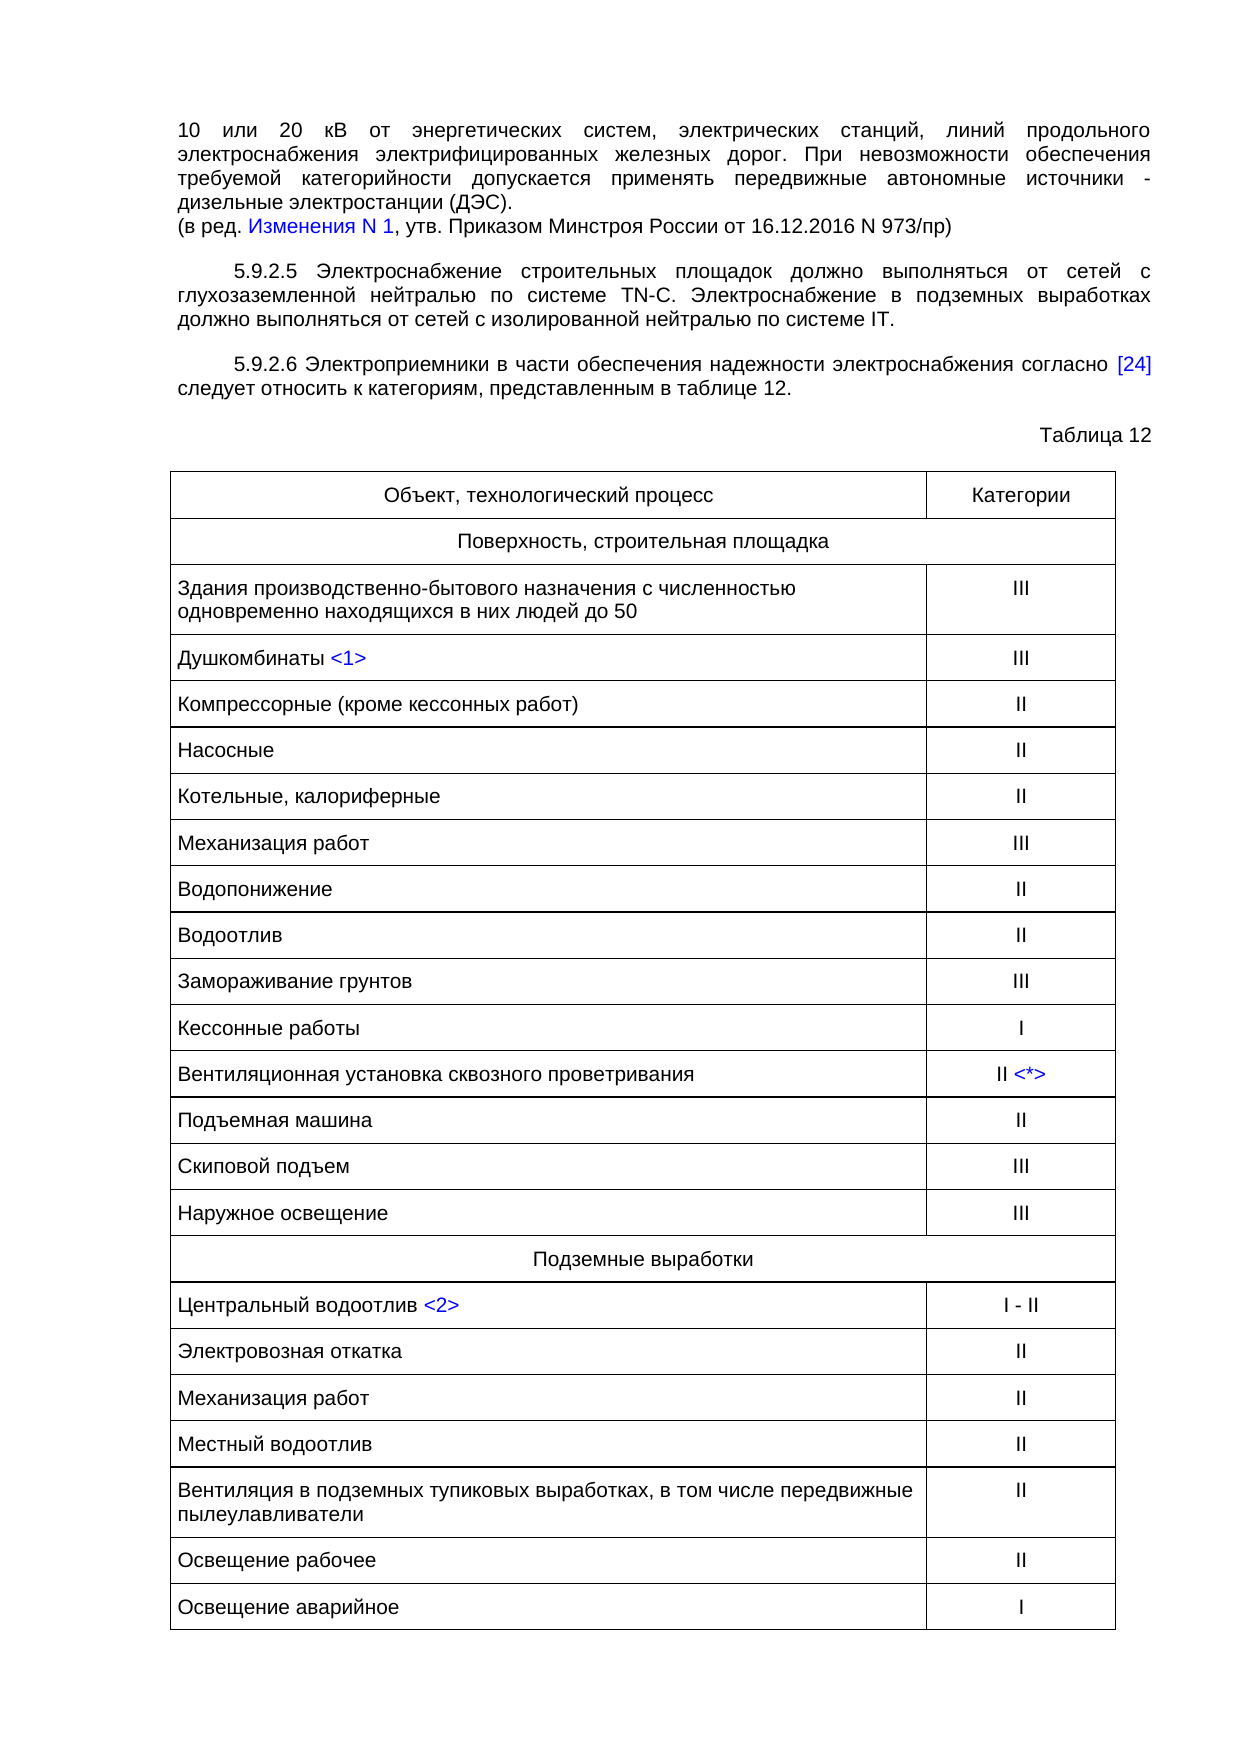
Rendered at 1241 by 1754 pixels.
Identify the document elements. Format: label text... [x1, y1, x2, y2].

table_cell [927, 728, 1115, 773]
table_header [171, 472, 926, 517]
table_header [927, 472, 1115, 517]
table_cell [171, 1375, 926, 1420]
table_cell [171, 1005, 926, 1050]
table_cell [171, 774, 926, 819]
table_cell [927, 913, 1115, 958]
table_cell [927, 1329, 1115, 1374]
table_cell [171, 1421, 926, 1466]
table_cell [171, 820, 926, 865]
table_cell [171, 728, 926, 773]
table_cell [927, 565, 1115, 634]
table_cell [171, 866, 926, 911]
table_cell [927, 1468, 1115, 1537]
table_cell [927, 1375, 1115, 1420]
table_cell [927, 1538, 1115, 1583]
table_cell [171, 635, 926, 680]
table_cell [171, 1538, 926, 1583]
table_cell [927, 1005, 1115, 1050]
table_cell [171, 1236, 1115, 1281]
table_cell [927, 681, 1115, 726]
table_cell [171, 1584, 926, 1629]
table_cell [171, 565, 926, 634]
text 5.9.2.5 Электроснабжение строительных площадок должно выполняться от сетей с глухозаземленной нейтралью по системе TN-C. Электроснабжение в подземных выработках должно выполняться от сетей с изолированной нейтралью по системе IT. [177, 259, 1152, 331]
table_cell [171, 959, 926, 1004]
text 5.9.2.6 Электроприемники в части обеспечения надежности электроснабжения согласно [24] следует относить к категориям, представленным в таблице 12. [177, 351, 1152, 399]
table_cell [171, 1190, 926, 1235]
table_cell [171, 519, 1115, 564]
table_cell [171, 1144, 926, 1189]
text (в ред. Изменения N 1, утв. Приказом Минстроя России от 16.12.2016 N 973/пр) [177, 214, 1152, 238]
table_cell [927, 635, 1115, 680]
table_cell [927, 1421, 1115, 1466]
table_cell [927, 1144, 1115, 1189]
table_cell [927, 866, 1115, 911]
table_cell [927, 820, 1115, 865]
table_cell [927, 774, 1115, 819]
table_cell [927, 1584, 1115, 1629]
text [177, 118, 1152, 214]
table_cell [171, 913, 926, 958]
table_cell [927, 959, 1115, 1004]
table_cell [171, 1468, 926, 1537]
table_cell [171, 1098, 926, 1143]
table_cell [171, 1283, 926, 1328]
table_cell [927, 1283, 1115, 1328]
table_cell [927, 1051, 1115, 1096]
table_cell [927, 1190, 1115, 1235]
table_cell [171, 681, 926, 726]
text Таблица 12 [177, 423, 1152, 447]
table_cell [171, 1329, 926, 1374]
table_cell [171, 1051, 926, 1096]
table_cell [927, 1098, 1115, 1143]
